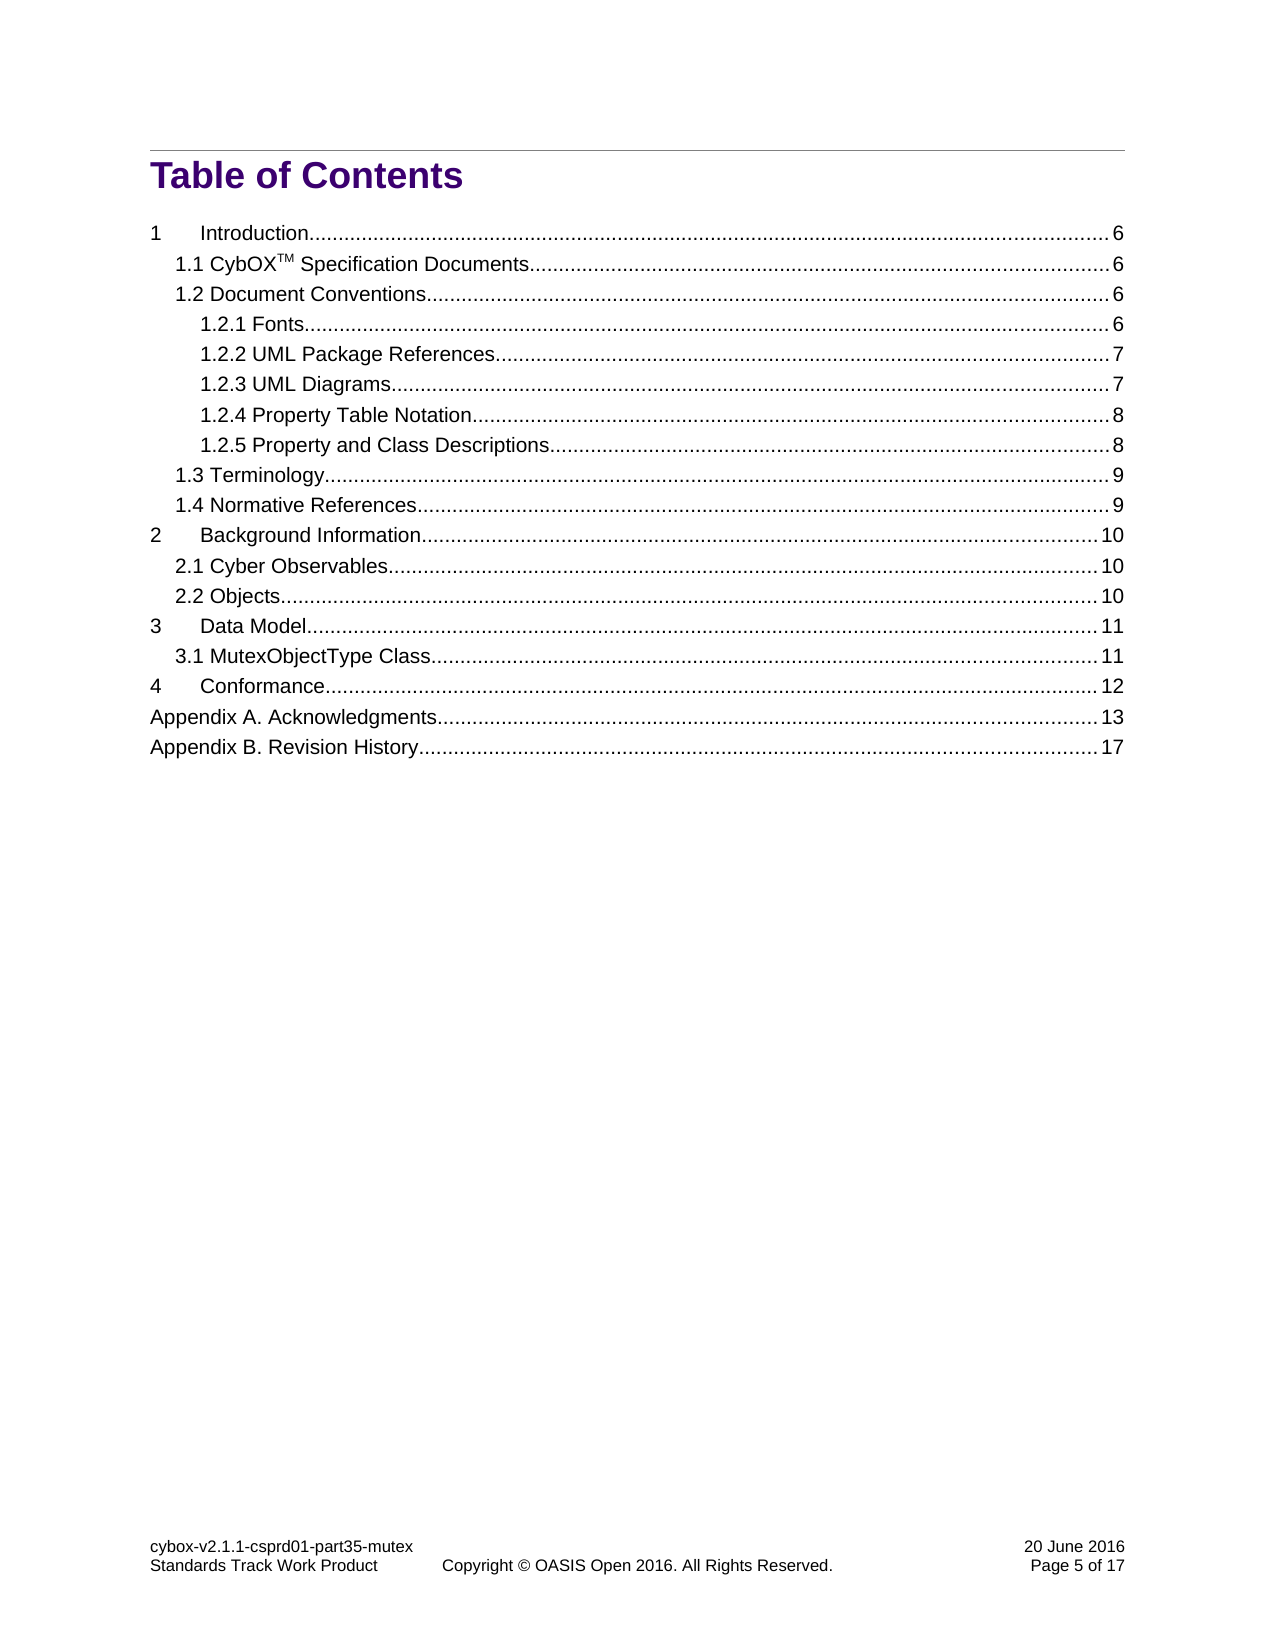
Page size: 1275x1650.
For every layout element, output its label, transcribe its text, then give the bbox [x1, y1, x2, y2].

text 2 Background Information 10 [150, 523, 1125, 547]
text 1 Introduction 6 [150, 221, 1125, 245]
text Table of Contents [150, 151, 1125, 196]
text Appendix B. Revision History 17 [150, 735, 1125, 759]
text 1.2.3 UML Diagrams 7 [200, 372, 1125, 396]
text 2.1 Cyber Observables 10 [175, 553, 1125, 577]
text 3 Data Model 11 [150, 614, 1125, 638]
text 1.3 Terminology 9 [175, 463, 1125, 487]
text 1.2.2 UML Package References 7 [200, 342, 1125, 366]
text 1.4 Normative References 9 [175, 493, 1125, 517]
text 2.2 Objects 10 [175, 584, 1125, 608]
text 1.2.1 Fonts 6 [200, 312, 1125, 336]
text 3.1 MutexObjectType Class 11 [175, 644, 1125, 668]
text 1.2 Document Conventions 6 [175, 282, 1125, 306]
text 4 Conformance 12 [150, 674, 1125, 698]
text 1.2.5 Property and Class Descriptions 8 [200, 433, 1125, 457]
text 1.2.4 Property Table Notation 8 [200, 402, 1125, 426]
text 1.1 CybOXTM Specification Documents 6 [175, 251, 1125, 275]
text Appendix A. Acknowledgments 13 [150, 704, 1125, 728]
